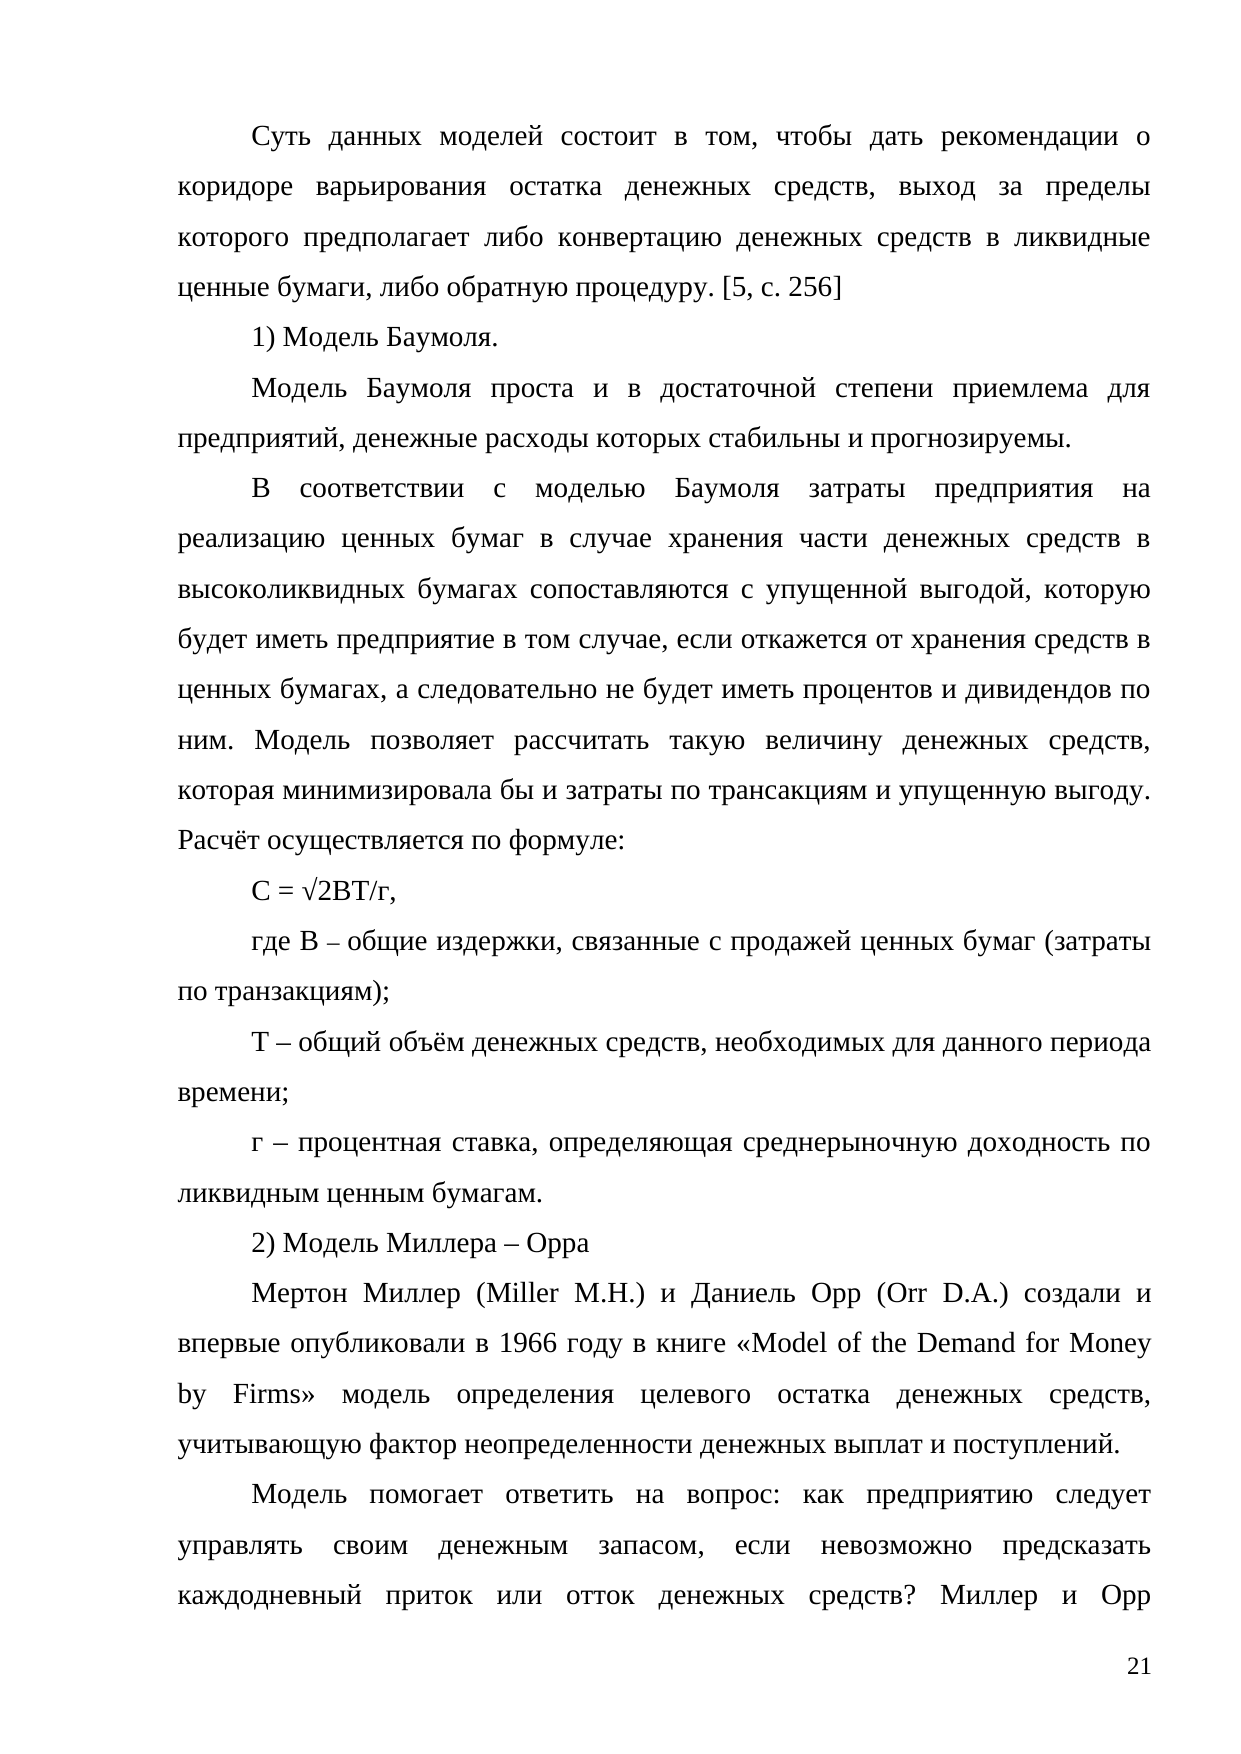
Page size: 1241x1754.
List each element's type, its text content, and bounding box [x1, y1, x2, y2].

text 1) Модель Баумоля. [177, 319, 1152, 353]
text где В – общие издержки, связанные с продажей ценных бумаг (затраты по транзакциям); [177, 923, 1152, 1007]
text Мертон Миллер (Miller M.H.) и Даниель Орр (Orr D.A.) создали и впервые опубликовали в 1966 году в книге «Model of the Demand for Money by Firms» модель определения целевого остатка денежных средств, учитывающую фактор неопределенности денежных выплат и поступлений. [177, 1275, 1152, 1460]
text Модель Баумоля проста и в достаточной степени приемлема для предприятий, денежные расходы которых стабильны и прогнозируемы. [177, 370, 1152, 453]
text Т – общий объём денежных средств, необходимых для данного периода времени; [177, 1024, 1152, 1108]
text г – процентная ставка, определяющая среднерыночную доходность по ликвидным ценным бумагам. [177, 1124, 1152, 1208]
text С = √2ВТ/г, [177, 873, 1152, 906]
text 2) Модель Миллера – Орра [177, 1225, 1152, 1258]
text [177, 1477, 1152, 1611]
text Суть данных моделей состоит в том, чтобы дать рекомендации о коридоре варьирования остатка денежных средств, выход за пределы которого предполагает либо конвертацию денежных средств в ликвидные ценные бумаги, либо обратную процедуру. [5, с. 256] [177, 118, 1152, 303]
text В соответствии с моделью Баумоля затраты предприятия на реализацию ценных бумаг в случае хранения части денежных средств в высоколиквидных бумагах сопоставляются с упущенной выгодой, которую будет иметь предприятие в том случае, если откажется от хранения средств в ценных бумагах, а следовательно не будет иметь процентов и дивидендов по ним. Модель позволяет рассчитать такую величину денежных средств, которая минимизировала бы и затраты по трансакциям и упущенную выгоду. Расчёт осуществляется по формуле: [177, 470, 1152, 856]
